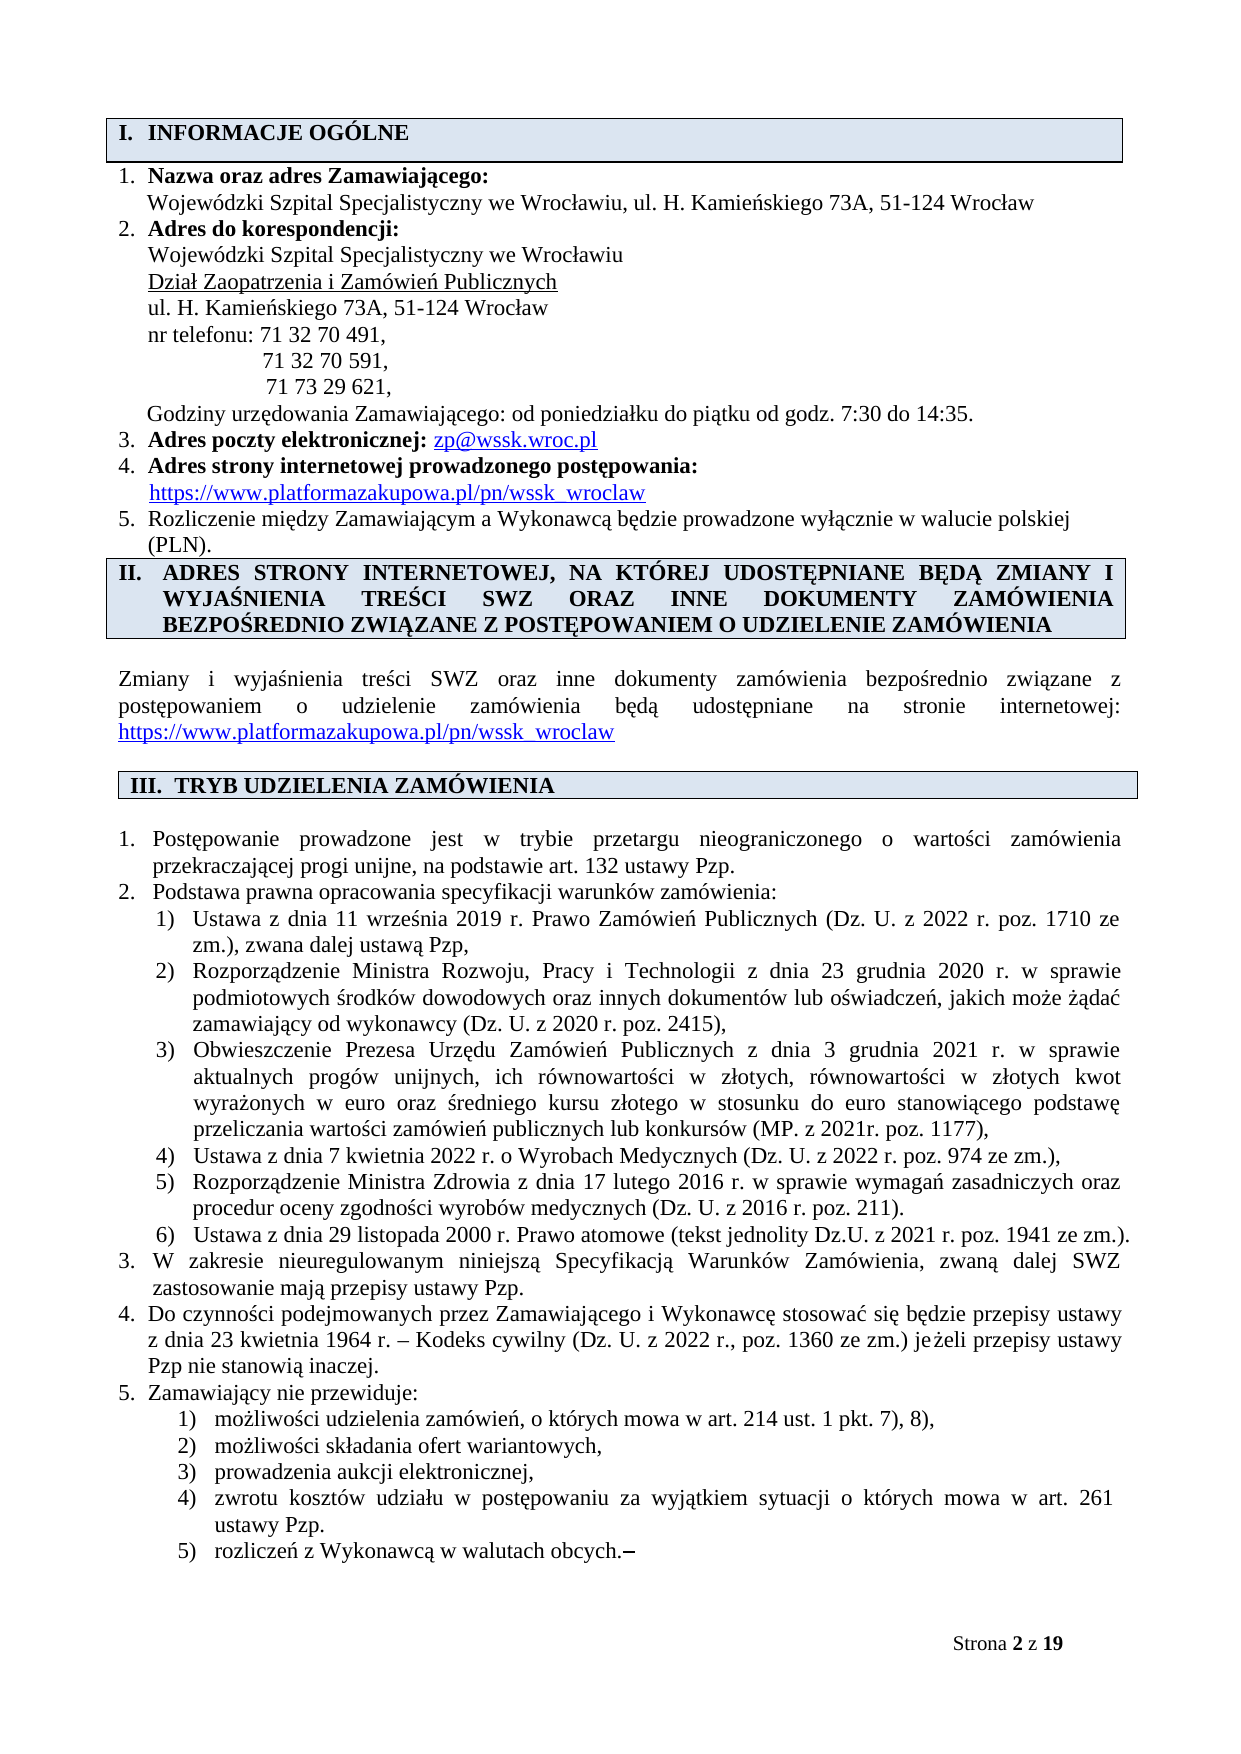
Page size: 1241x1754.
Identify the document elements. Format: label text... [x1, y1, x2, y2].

text Wojewódzki Szpital Specjalistyczny we Wrocławiu, ul. H. Kamieńskiego 73A, 51-124 Wrocław [118, 189, 1122, 215]
text 71 32 70 591, [148, 347, 1122, 373]
text Dział Zaopatrzenia i Zamówień Publicznych [148, 268, 1122, 294]
list możliwości składania ofert wariantowych, [177, 1432, 1116, 1458]
list Nazwa oraz adres Zamawiającego: [118, 163, 1122, 189]
list Do czynności podejmowanych przez Zamawiającego i Wykonawcę stosować się będzie przepisy ustawy z dnia 23 kwietnia 1964 r. – Kodeks cywilny (Dz. U. z 2022 r., poz. 1360 ze zm.) jeżeli przepisy ustawy Pzp nie stanowią inaczej. [118, 1300, 1122, 1379]
text https://www.platformazakupowa.pl/pn/wssk_wroclaw [118, 479, 1122, 505]
list Ustawa z dnia 11 września 2019 r. Prawo Zamówień Publicznych (Dz. U. z 2022 r. poz. 1710 ze zm.), zwana dalej ustawą Pzp, [155, 904, 1122, 957]
list prowadzenia aukcji elektronicznej, [177, 1458, 1116, 1484]
list możliwości udzielenia zamówień, o których mowa w art. 214 ust. 1 pkt. 7), 8), [177, 1405, 1116, 1432]
list W zakresie nieuregulowanym niniejszą Specyfikacją Warunków Zamówienia, zwaną dalej SWZ zastosowanie mają przepisy ustawy Pzp. [118, 1247, 1122, 1300]
list Rozporządzenie Ministra Zdrowia z dnia 17 lutego 2016 r. w sprawie wymagań zasadniczych oraz procedur oceny zgodności wyrobów medycznych (Dz. U. z 2016 r. poz. 211). [155, 1168, 1122, 1221]
list zwrotu kosztów udziału w postępowaniu za wyjątkiem sytuacji o których mowa w art. 261 ustawy Pzp. [177, 1484, 1116, 1537]
table_header ADRES STRONY INTERNETOWEJ, NA KTÓREJ UDOSTĘPNIANE BĘDĄ ZMIANY I WYJAŚNIENIA TREŚCI SWZ ORAZ INNE DOKUMENTY ZAMÓWIENIA BEZPOŚREDNIO ZWIĄZANE Z POSTĘPOWANIEM O UDZIELENIE ZAMÓWIENIA [107, 559, 1125, 638]
list Adres strony internetowej prowadzonego postępowania: [118, 452, 1122, 479]
text Wojewódzki Szpital Specjalistyczny we Wrocławiu [148, 242, 1122, 268]
list Zamawiający nie przewiduje: [118, 1379, 1122, 1405]
text ul. H. Kamieńskiego 73A, 51-124 Wrocław [148, 294, 1122, 321]
list Postępowanie prowadzone jest w trybie przetargu nieograniczonego o wartości zamówienia przekraczającej progi unijne, na podstawie art. 132 ustawy Pzp. [118, 826, 1122, 878]
list rozliczeń z Wykonawcą w walutach obcych. [177, 1537, 1116, 1563]
table_header INFORMACJE OGÓLNE [107, 119, 1122, 161]
list Podstawa prawna opracowania specyfikacji warunków zamówienia: [118, 878, 1122, 904]
list Ustawa z dnia 29 listopada 2000 r. Prawo atomowe (tekst jednolity Dz.U. z 2021 r. poz. 1941 ze zm.). [156, 1221, 1146, 1247]
text 71 73 29 621, [148, 373, 1122, 400]
text Zmiany i wyjaśnienia treści SWZ oraz inne dokumenty zamówienia bezpośrednio związane z postępowaniem o udzielenie zamówienia będą udostępniane na stronie internetowej: https://www.platformazakupowa.pl/pn/wssk_wroclaw [118, 665, 1122, 744]
list Obwieszczenie Prezesa Urzędu Zamówień Publicznych z dnia 3 grudnia 2021 r. w sprawie aktualnych progów unijnych, ich równowartości w złotych, równowartości w złotych kwot wyrażonych w euro oraz średniego kursu złotego w stosunku do euro stanowiącego podstawę przeliczania wartości zamówień publicznych lub konkursów (MP. z 2021r. poz. 1177), [156, 1036, 1122, 1142]
text Godziny urzędowania Zamawiającego: od poniedziałku do piątku od godz. 7:30 do 14:35. [118, 400, 1122, 426]
table_header TRYB UDZIELENIA ZAMÓWIENIA [119, 772, 1137, 798]
list Ustawa z dnia 7 kwietnia 2022 r. o Wyrobach Medycznych (Dz. U. z 2022 r. poz. 974 ze zm.), [156, 1142, 1122, 1168]
list Adres do korespondencji: [118, 215, 1122, 242]
text nr telefonu: 71 32 70 491, [148, 321, 1122, 347]
list Rozporządzenie Ministra Rozwoju, Pracy i Technologii z dnia 23 grudnia 2020 r. w sprawie podmiotowych środków dowodowych oraz innych dokumentów lub oświadczeń, jakich może żądać zamawiający od wykonawcy (Dz. U. z 2020 r. poz. 2415), [155, 957, 1122, 1036]
list Rozliczenie między Zamawiającym a Wykonawcą będzie prowadzone wyłącznie w walucie polskiej (PLN). [118, 505, 1122, 558]
list Adres poczty elektronicznej: zp@wssk.wroc.pl [118, 426, 1122, 452]
